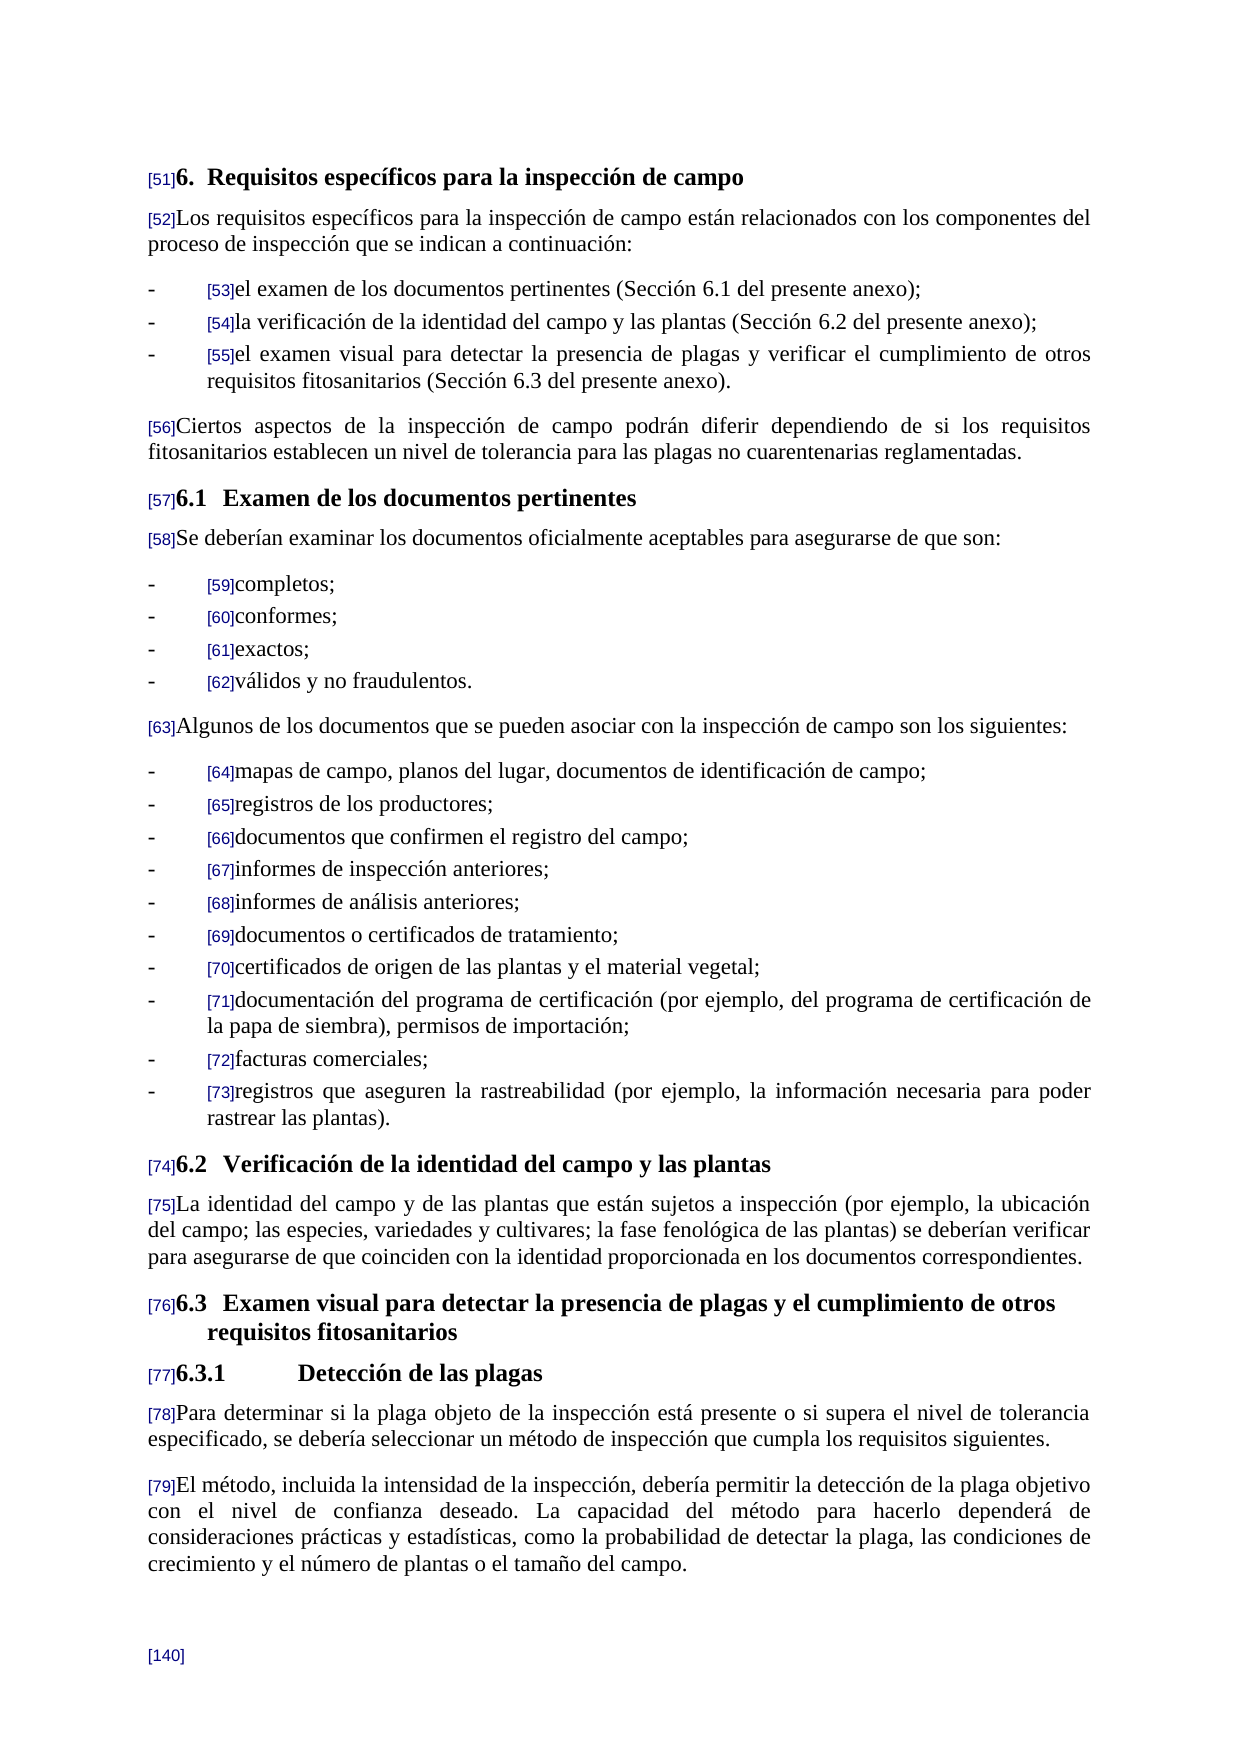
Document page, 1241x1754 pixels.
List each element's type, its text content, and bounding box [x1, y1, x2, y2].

text [54]la verificación de la identidad del campo y las plantas (Sección 6.2 del presente anexo); [148, 308, 1092, 334]
text [70]certificados de origen de las plantas y el material vegetal; [148, 953, 1092, 979]
text [71]documentación del programa de certificación (por ejemplo, del programa de certificación de la papa de siembra), permisos de importación; [148, 986, 1092, 1038]
subtitle [51]6. Requisitos específicos para la inspección de campo [148, 162, 1092, 191]
text [58]Se deberían examinar los documentos oficialmente aceptables para asegurarse de que son: [148, 524, 1092, 551]
text [68]informes de análisis anteriores; [148, 888, 1092, 914]
text [60]conformes; [148, 602, 1092, 628]
text [66]documentos que confirmen el registro del campo; [148, 823, 1092, 849]
text [65]registros de los productores; [148, 790, 1092, 817]
subtitle [76]6.3 Examen visual para detectar la presencia de plagas y el cumplimiento de otros requisitos fitosanitarios [148, 1288, 1092, 1345]
text [67]informes de inspección anteriores; [148, 855, 1092, 882]
text [55]el examen visual para detectar la presencia de plagas y verificar el cumplimiento de otros requisitos fitosanitarios (Sección 6.3 del presente anexo). [148, 340, 1092, 393]
text [69]documentos o certificados de tratamiento; [148, 921, 1092, 947]
text [73]registros que aseguren la rastreabilidad (por ejemplo, la información necesaria para poder rastrear las plantas). [148, 1077, 1092, 1130]
text [52]Los requisitos específicos para la inspección de campo están relacionados con los componentes del proceso de inspección que se indican a continuación: [148, 204, 1092, 256]
text [62]válidos y no fraudulentos. [148, 667, 1092, 694]
text [79]El método, incluida la intensidad de la inspección, debería permitir la detección de la plaga objetivo con el nivel de confianza deseado. La capacidad del método para hacerlo dependerá de consideraciones prácticas y estadísticas, como la probabilidad de detectar la plaga, las condiciones de crecimiento y el número de plantas o el tamaño del campo. [148, 1471, 1092, 1576]
subtitle [74]6.2 Verificación de la identidad del campo y las plantas [148, 1149, 1092, 1178]
text [56]Ciertos aspectos de la inspección de campo podrán diferir dependiendo de si los requisitos fitosanitarios establecen un nivel de tolerancia para las plagas no cuarentenarias reglamentadas. [148, 412, 1092, 464]
subtitle [77]6.3.1 Detección de las plagas [148, 1358, 1092, 1387]
text [53]el examen de los documentos pertinentes (Sección 6.1 del presente anexo); [148, 275, 1092, 301]
text [78]Para determinar si la plaga objeto de la inspección está presente o si supera el nivel de tolerancia especificado, se debería seleccionar un método de inspección que cumpla los requisitos siguientes. [148, 1399, 1092, 1452]
text [72]facturas comerciales; [148, 1045, 1092, 1071]
text [59]completos; [148, 569, 1092, 596]
text [75]La identidad del campo y de las plantas que están sujetos a inspección (por ejemplo, la ubicación del campo; las especies, variedades y cultivares; la fase fenológica de las plantas) se deberían verificar para asegurarse de que coinciden con la identidad proporcionada en los documentos correspondientes. [148, 1190, 1092, 1269]
text [63]Algunos de los documentos que se pueden asociar con la inspección de campo son los siguientes: [148, 712, 1092, 739]
text [61]exactos; [148, 635, 1092, 661]
subtitle [57]6.1 Examen de los documentos pertinentes [148, 483, 1092, 512]
text [64]mapas de campo, planos del lugar, documentos de identificación de campo; [148, 758, 1092, 784]
